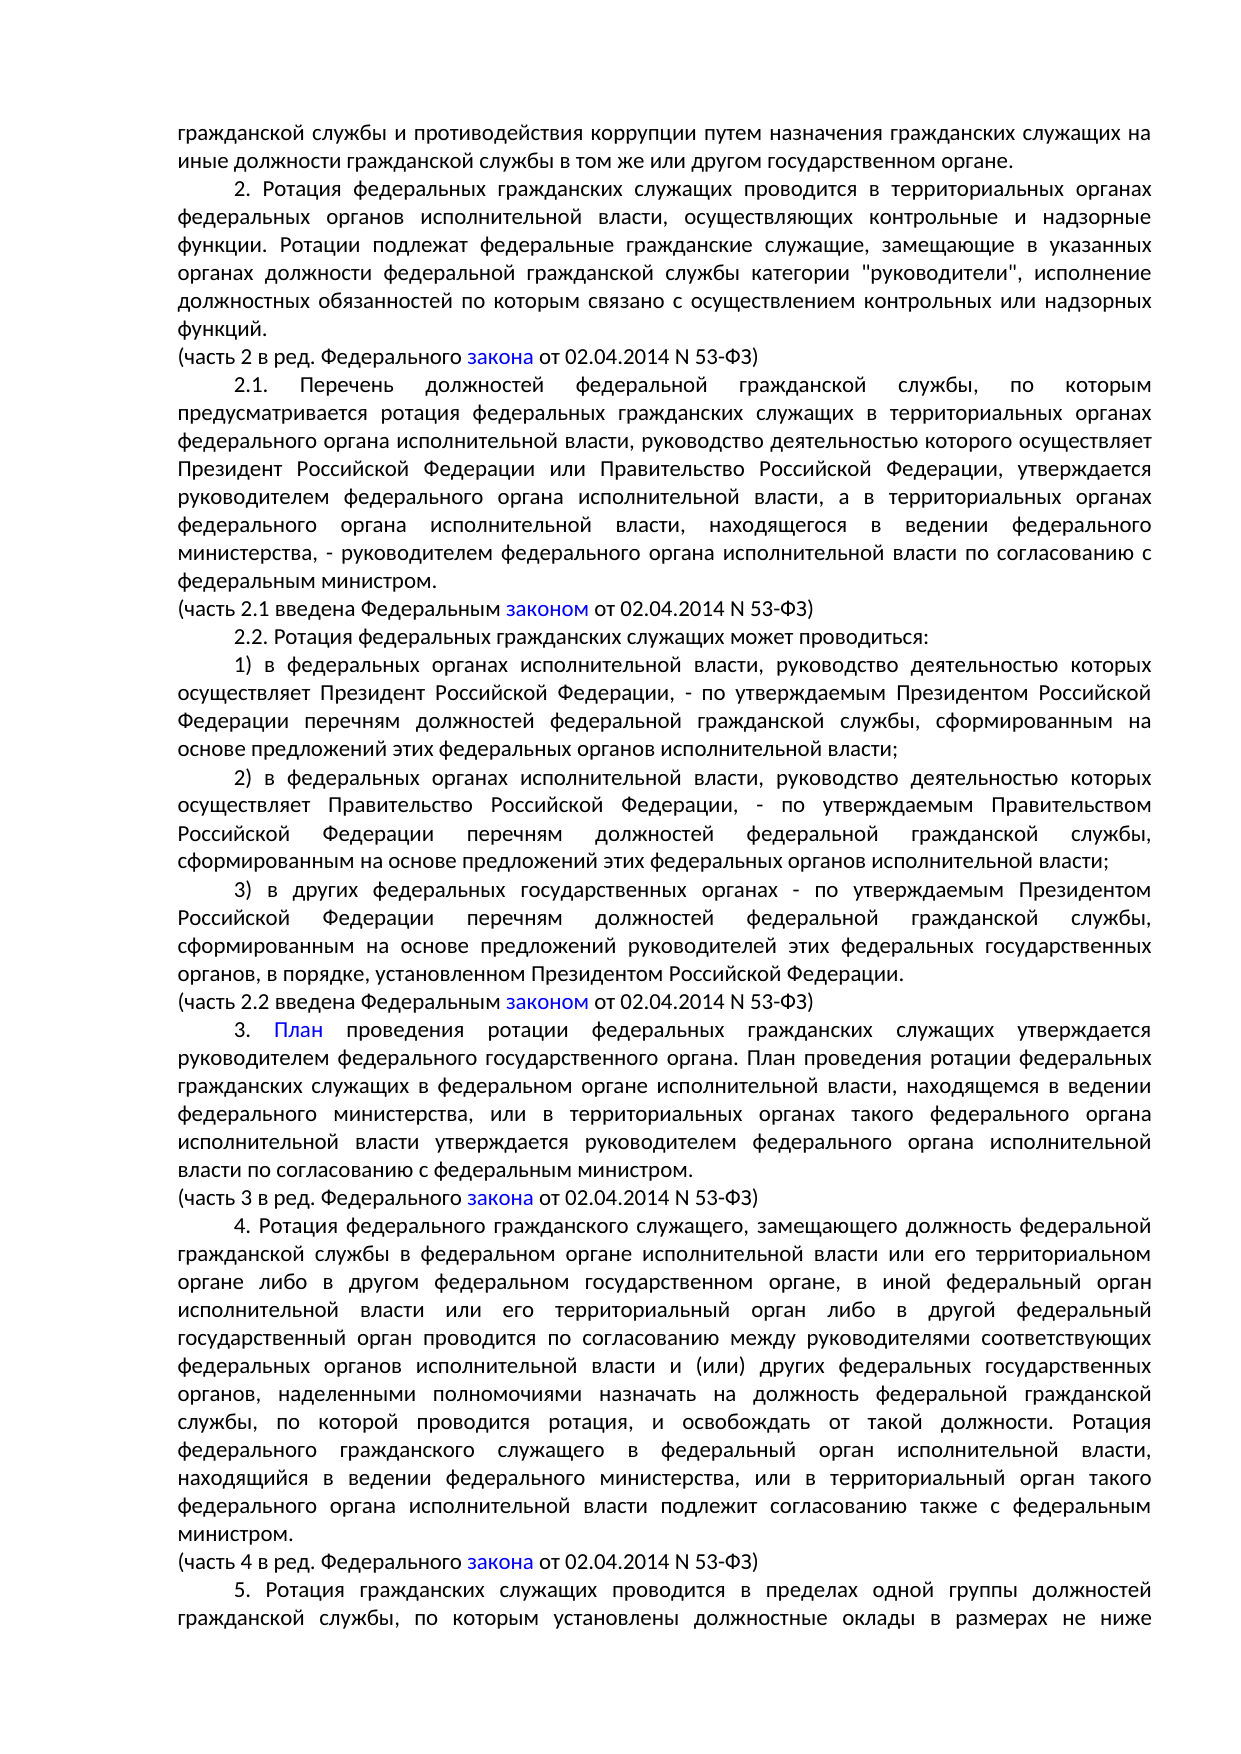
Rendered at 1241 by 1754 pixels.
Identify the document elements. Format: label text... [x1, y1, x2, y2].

text 2) в федеральных органах исполнительной власти, руководство деятельностью которых осуществляет Правительство Российской Федерации, - по утверждаемым Правительством Российской Федерации перечням должностей федеральной гражданской службы, сформированным на основе предложений этих федеральных органов исполнительной власти; [177, 763, 1152, 875]
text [177, 1575, 1152, 1631]
text 3) в других федеральных государственных органах - по утверждаемым Президентом Российской Федерации перечням должностей федеральной гражданской службы, сформированным на основе предложений руководителей этих федеральных государственных органов, в порядке, установленном Президентом Российской Федерации. [177, 875, 1152, 987]
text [177, 118, 1152, 174]
text (часть 4 в ред. Федерального закона от 02.04.2014 N 53-ФЗ) [177, 1547, 1152, 1575]
text 1) в федеральных органах исполнительной власти, руководство деятельностью которых осуществляет Президент Российской Федерации, - по утверждаемым Президентом Российской Федерации перечням должностей федеральной гражданской службы, сформированным на основе предложений этих федеральных органов исполнительной власти; [177, 651, 1152, 763]
text 2.2. Ротация федеральных гражданских служащих может проводиться: [177, 622, 1152, 651]
text 3. План проведения ротации федеральных гражданских служащих утверждается руководителем федерального государственного органа. План проведения ротации федеральных гражданских служащих в федеральном органе исполнительной власти, находящемся в ведении федерального министерства, или в территориальных органах такого федерального органа исполнительной власти утверждается руководителем федерального органа исполнительной власти по согласованию с федеральным министром. [177, 1015, 1152, 1183]
text 4. Ротация федерального гражданского служащего, замещающего должность федеральной гражданской службы в федеральном органе исполнительной власти или его территориальном органе либо в другом федеральном государственном органе, в иной федеральный орган исполнительной власти или его территориальный орган либо в другой федеральный государственный орган проводится по согласованию между руководителями соответствующих федеральных органов исполнительной власти и (или) других федеральных государственных органов, наделенными полномочиями назначать на должность федеральной гражданской службы, по которой проводится ротация, и освобождать от такой должности. Ротация федерального гражданского служащего в федеральный орган исполнительной власти, находящийся в ведении федерального министерства, или в территориальный орган такого федерального органа исполнительной власти подлежит согласованию также с федеральным министром. [177, 1211, 1152, 1547]
text 2.1. Перечень должностей федеральной гражданской службы, по которым предусматривается ротация федеральных гражданских служащих в территориальных органах федерального органа исполнительной власти, руководство деятельностью которого осуществляет Президент Российской Федерации или Правительство Российской Федерации, утверждается руководителем федерального органа исполнительной власти, а в территориальных органах федерального органа исполнительной власти, находящегося в ведении федерального министерства, - руководителем федерального органа исполнительной власти по согласованию с федеральным министром. [177, 370, 1152, 594]
text 2. Ротация федеральных гражданских служащих проводится в территориальных органах федеральных органов исполнительной власти, осуществляющих контрольные и надзорные функции. Ротации подлежат федеральные гражданские служащие, замещающие в указанных органах должности федеральной гражданской службы категории "руководители", исполнение должностных обязанностей по которым связано с осуществлением контрольных или надзорных функций. [177, 174, 1152, 342]
text (часть 2.1 введена Федеральным законом от 02.04.2014 N 53-ФЗ) [177, 594, 1152, 622]
text (часть 2 в ред. Федерального закона от 02.04.2014 N 53-ФЗ) [177, 342, 1152, 370]
text (часть 2.2 введена Федеральным законом от 02.04.2014 N 53-ФЗ) [177, 987, 1152, 1015]
text (часть 3 в ред. Федерального закона от 02.04.2014 N 53-ФЗ) [177, 1183, 1152, 1211]
